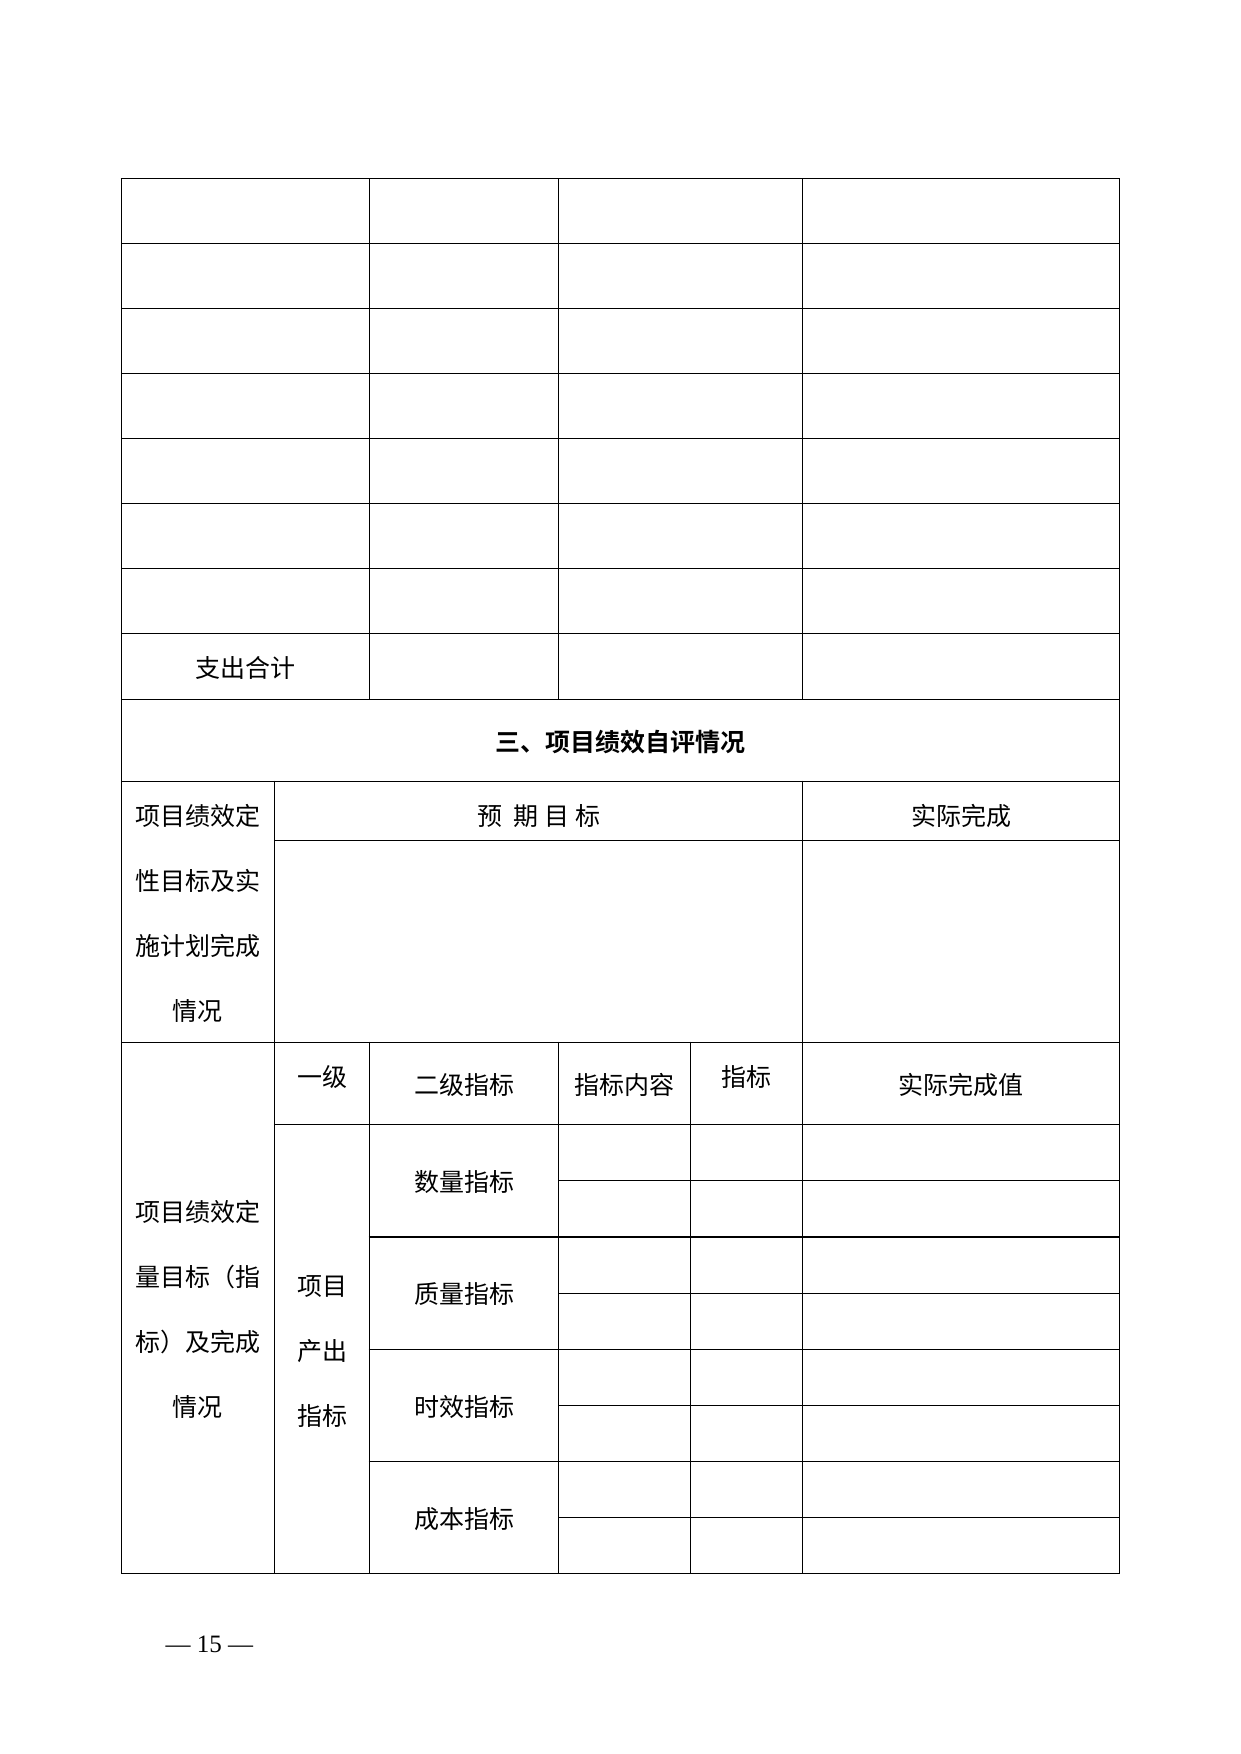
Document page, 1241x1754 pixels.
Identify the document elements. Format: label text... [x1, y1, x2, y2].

table_cell [803, 1462, 1119, 1517]
table_cell 项目绩效定量目标（指标）及完成情况 [122, 1043, 274, 1573]
table_cell [122, 439, 369, 503]
table_cell [803, 1238, 1119, 1293]
table_cell [370, 244, 558, 308]
table_cell [691, 1294, 802, 1349]
table_cell 时效指标 [370, 1350, 558, 1461]
table_cell [803, 1294, 1119, 1349]
table_cell [803, 439, 1119, 503]
table_cell [370, 309, 558, 373]
table_cell [559, 1238, 690, 1293]
table_cell 指标内容 [559, 1043, 690, 1124]
table_cell [691, 1125, 802, 1180]
table_cell [559, 1294, 690, 1349]
table_cell 指标（目标）值 [691, 1043, 802, 1124]
table_cell 支出合计 [122, 634, 369, 699]
table_cell [559, 179, 802, 243]
table_cell [122, 309, 369, 373]
table_cell 二级指标 [370, 1043, 558, 1124]
table_cell [122, 374, 369, 438]
table_cell 项目绩效定性目标及实施计划完成情况 [122, 782, 274, 1042]
table_cell [559, 374, 802, 438]
table_cell 三、项目绩效自评情况 [122, 700, 1119, 781]
table_cell [559, 244, 802, 308]
table_cell [370, 634, 558, 699]
table_cell 实际完成 [803, 782, 1119, 840]
table_cell [803, 504, 1119, 568]
table_cell [803, 1518, 1119, 1573]
table_cell [803, 1350, 1119, 1405]
table_cell [803, 374, 1119, 438]
table_cell [803, 1125, 1119, 1180]
table_cell [370, 439, 558, 503]
table_cell [691, 1181, 802, 1236]
table_cell [559, 504, 802, 568]
table_cell 成本指标 [370, 1462, 558, 1573]
table_cell [691, 1518, 802, 1573]
table_cell 实际完成值 [803, 1043, 1119, 1124]
table_cell 质量指标 [370, 1238, 558, 1349]
table_cell [122, 179, 369, 243]
table_cell [370, 569, 558, 633]
table_cell [370, 179, 558, 243]
table_cell [803, 1406, 1119, 1461]
table_cell 项目产出指标 [275, 1125, 369, 1573]
table_cell [559, 1406, 690, 1461]
table_cell [559, 439, 802, 503]
table_cell [559, 1518, 690, 1573]
table_cell [803, 179, 1119, 243]
table_cell [803, 309, 1119, 373]
table_cell [275, 841, 802, 1042]
table_cell 预 期 目 标 [275, 782, 802, 840]
table_cell [559, 634, 802, 699]
table_cell 一级指标 [275, 1043, 369, 1124]
table_cell [122, 569, 369, 633]
table_cell [559, 1125, 690, 1180]
table_cell [691, 1238, 802, 1293]
table_cell [370, 504, 558, 568]
table_cell [559, 1350, 690, 1405]
table_cell [803, 1181, 1119, 1236]
table_cell [122, 504, 369, 568]
table_cell [691, 1406, 802, 1461]
table_cell [370, 374, 558, 438]
table_cell [559, 309, 802, 373]
table_cell [559, 1181, 690, 1236]
table_cell 数量指标 [370, 1125, 558, 1236]
table_cell [803, 569, 1119, 633]
table_cell [122, 244, 369, 308]
table_cell [803, 244, 1119, 308]
table_cell [803, 634, 1119, 699]
table_cell [559, 569, 802, 633]
table_cell [803, 841, 1119, 1042]
table_cell [559, 1462, 690, 1517]
table_cell [691, 1462, 802, 1517]
table_cell [691, 1350, 802, 1405]
